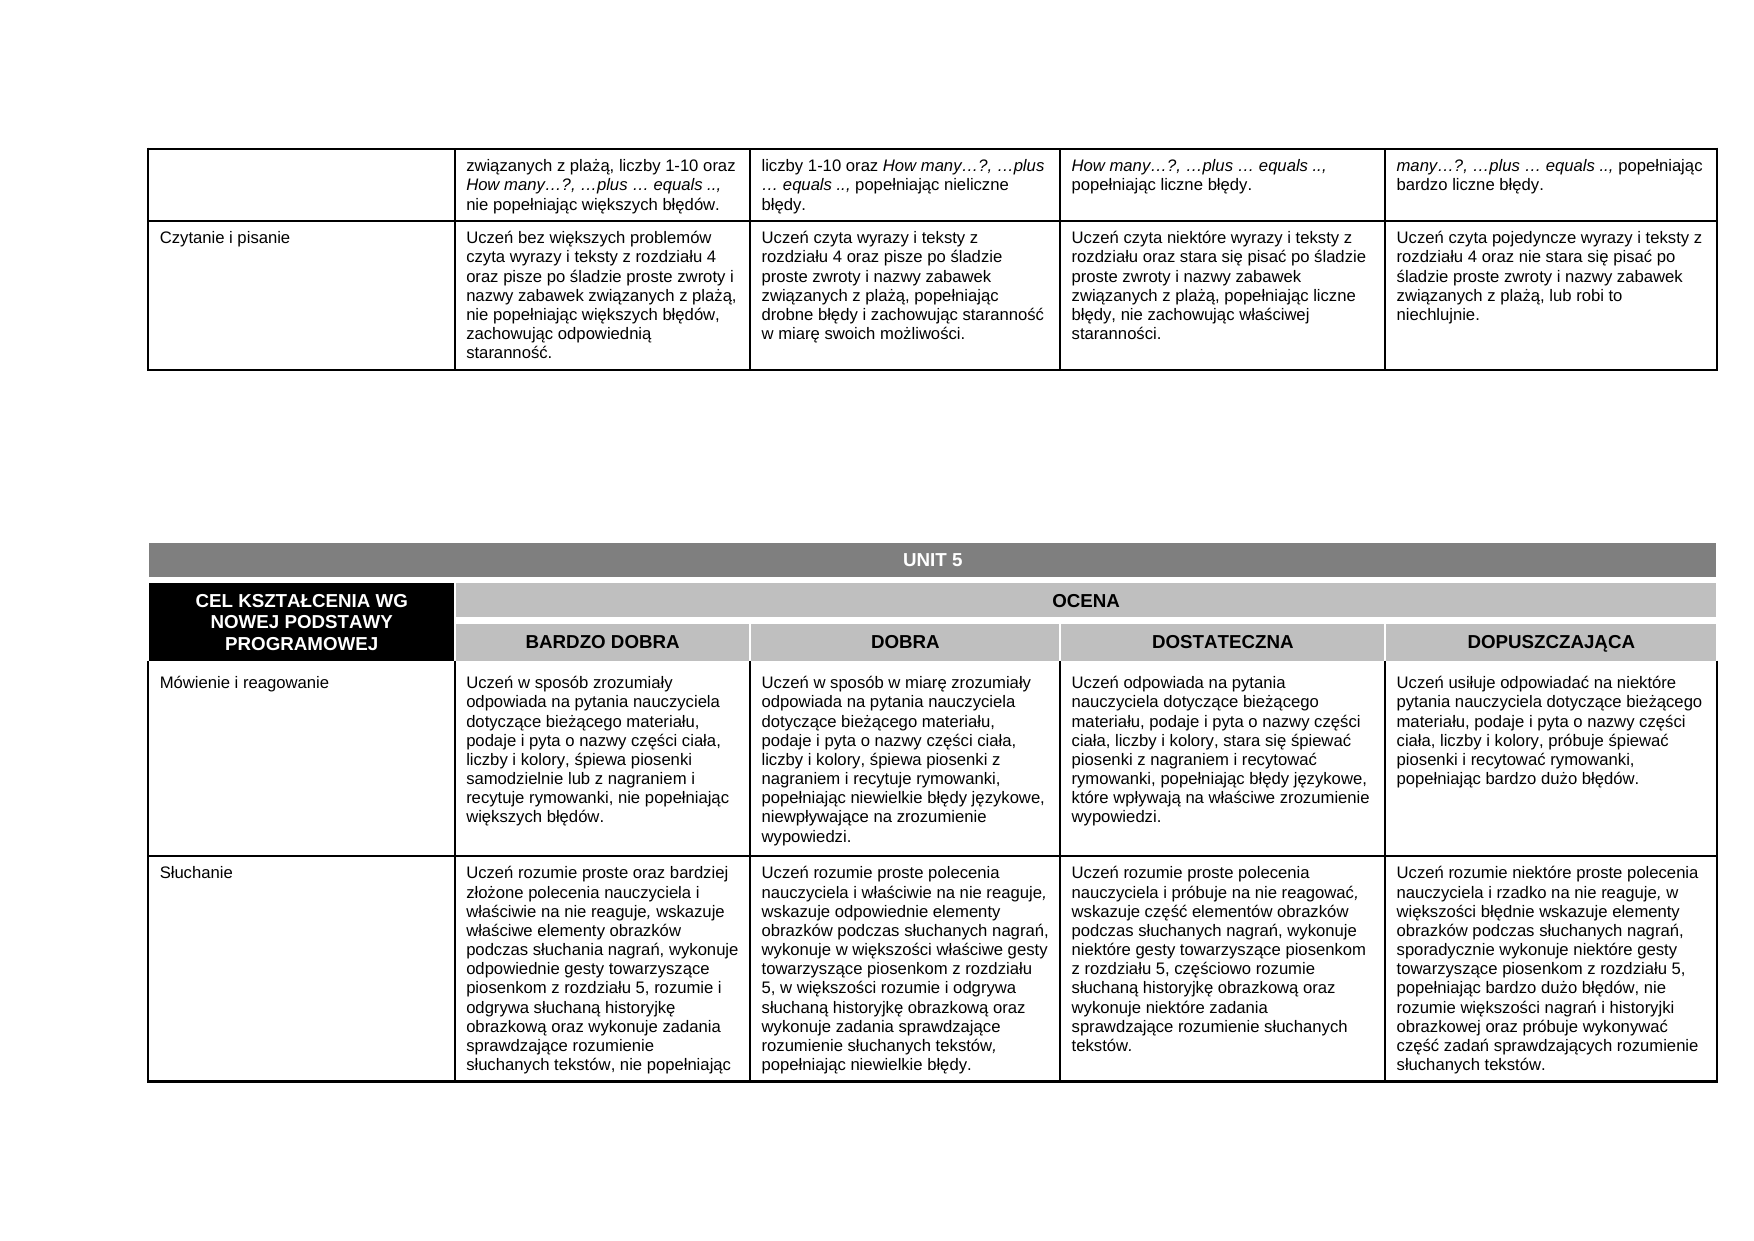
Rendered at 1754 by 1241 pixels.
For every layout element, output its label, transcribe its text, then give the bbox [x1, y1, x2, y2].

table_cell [149, 150, 454, 220]
table_cell OCENA [456, 583, 1716, 617]
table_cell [1386, 150, 1716, 220]
table_cell BARDZO DOBRA [456, 624, 749, 661]
table_cell Uczeń w sposób zrozumiały odpowiada na pytania nauczyciela dotyczące bieżącego materiału, podaje i pyta o nazwy części ciała, liczby i kolory, śpiewa piosenki samodzielnie lub z nagraniem i recytuje rymowanki, nie popełniając większych błędów. [456, 667, 749, 855]
table_cell Uczeń usiłuje odpowiadać na niektóre pytania nauczyciela dotyczące bieżącego materiału, podaje i pyta o nazwy części ciała, liczby i kolory, próbuje śpiewać piosenki i recytować rymowanki, popełniając bardzo dużo błędów. [1386, 667, 1716, 855]
table_cell CEL KSZTAŁCENIA WG NOWEJ PODSTAWY PROGRAMOWEJ [149, 583, 454, 661]
table_cell DOPUSZCZAJĄCA [1386, 624, 1716, 661]
table_cell DOSTATECZNA [1061, 624, 1384, 661]
table_cell Uczeń bez większych problemów czyta wyrazy i teksty z rozdziału 4 oraz pisze po śladzie proste zwroty i nazwy zabawek związanych z plażą, nie popełniając większych błędów, zachowując odpowiednią staranność. [456, 222, 749, 368]
table_cell Czytanie i pisanie [149, 222, 454, 368]
table_cell DOBRA [751, 624, 1059, 661]
table_cell Uczeń czyta wyrazy i teksty z rozdziału 4 oraz pisze po śladzie proste zwroty i nazwy zabawek związanych z plażą, popełniając drobne błędy i zachowując staranność w miarę swoich możliwości. [751, 222, 1059, 368]
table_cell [456, 857, 749, 1080]
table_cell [1061, 150, 1384, 220]
table_cell Mówienie i reagowanie [149, 667, 454, 855]
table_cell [1061, 857, 1384, 1080]
table_cell Uczeń czyta niektóre wyrazy i teksty z rozdziału oraz stara się pisać po śladzie proste zwroty i nazwy zabawek związanych z plażą, popełniając liczne błędy, nie zachowując właściwej staranności. [1061, 222, 1384, 368]
table_cell Uczeń odpowiada na pytania nauczyciela dotyczące bieżącego materiału, podaje i pyta o nazwy części ciała, liczby i kolory, stara się śpiewać piosenki z nagraniem i recytować rymowanki, popełniając błędy językowe, które wpływają na właściwe zrozumienie wypowiedzi. [1061, 667, 1384, 855]
table_cell Uczeń w sposób w miarę zrozumiały odpowiada na pytania nauczyciela dotyczące bieżącego materiału, podaje i pyta o nazwy części ciała, liczby i kolory, śpiewa piosenki z nagraniem i recytuje rymowanki, popełniając niewielkie błędy językowe, niewpływające na zrozumienie wypowiedzi. [751, 667, 1059, 855]
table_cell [1386, 857, 1716, 1080]
table_cell Słuchanie [149, 857, 454, 1080]
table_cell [751, 857, 1059, 1080]
table_header UNIT 5 [149, 543, 1716, 577]
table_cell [456, 150, 749, 220]
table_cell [751, 150, 1059, 220]
table_cell Uczeń czyta pojedyncze wyrazy i teksty z rozdziału 4 oraz nie stara się pisać po śladzie proste zwroty i nazwy zabawek związanych z plażą, lub robi to niechlujnie. [1386, 222, 1716, 368]
